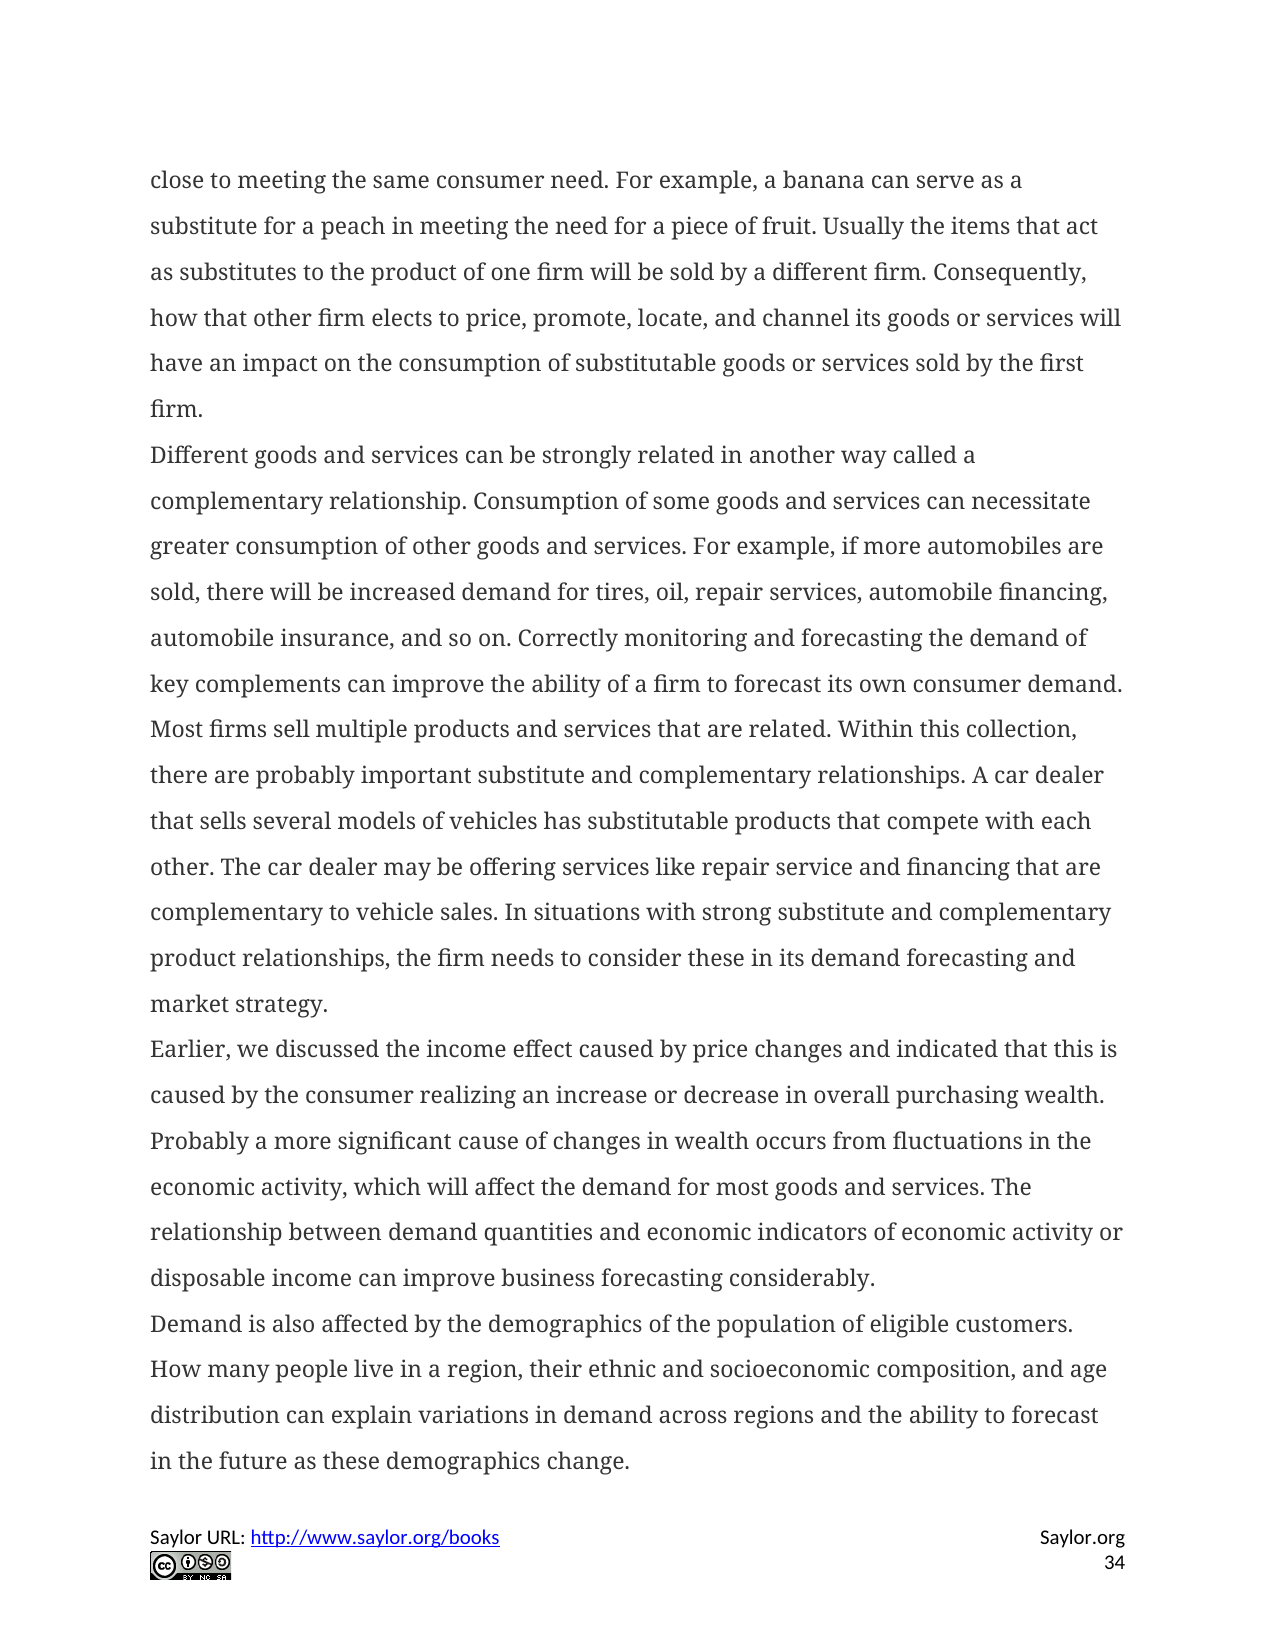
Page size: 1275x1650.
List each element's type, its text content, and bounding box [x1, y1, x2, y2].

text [150, 150, 1125, 424]
text Different goods and services can be strongly related in another way called a complementary relationship. Consumption of some goods and services can necessitate greater consumption of other goods and services. For example, if more automobiles are sold, there will be increased demand for tires, oil, repair services, automobile financing, automobile insurance, and so on. Correctly monitoring and forecasting the demand of key complements can improve the ability of a firm to forecast its own consumer demand. [150, 424, 1125, 699]
picture [150, 1551, 232, 1580]
text Demand is also affected by the demographics of the population of eligible customers. How many people live in a region, their ethnic and socioeconomic composition, and age distribution can explain variations in demand across regions and the ability to forecast in the future as these demographics change. [150, 1293, 1125, 1476]
text Most firms sell multiple products and services that are related. Within this collection, there are probably important substitute and complementary relationships. A car dealer that sells several models of vehicles has substitutable products that compete with each other. The car dealer may be offering services like repair service and financing that are complementary to vehicle sales. In situations with strong substitute and complementary product relationships, the firm needs to consider these in its demand forecasting and market strategy. [150, 699, 1125, 1019]
text Earlier, we discussed the income effect caused by price changes and indicated that this is caused by the consumer realizing an increase or decrease in overall purchasing wealth. Probably a more significant cause of changes in wealth occurs from fluctuations in the economic activity, which will affect the demand for most goods and services. The relationship between demand quantities and economic indicators of economic activity or disposable income can improve business forecasting considerably. [150, 1019, 1125, 1293]
